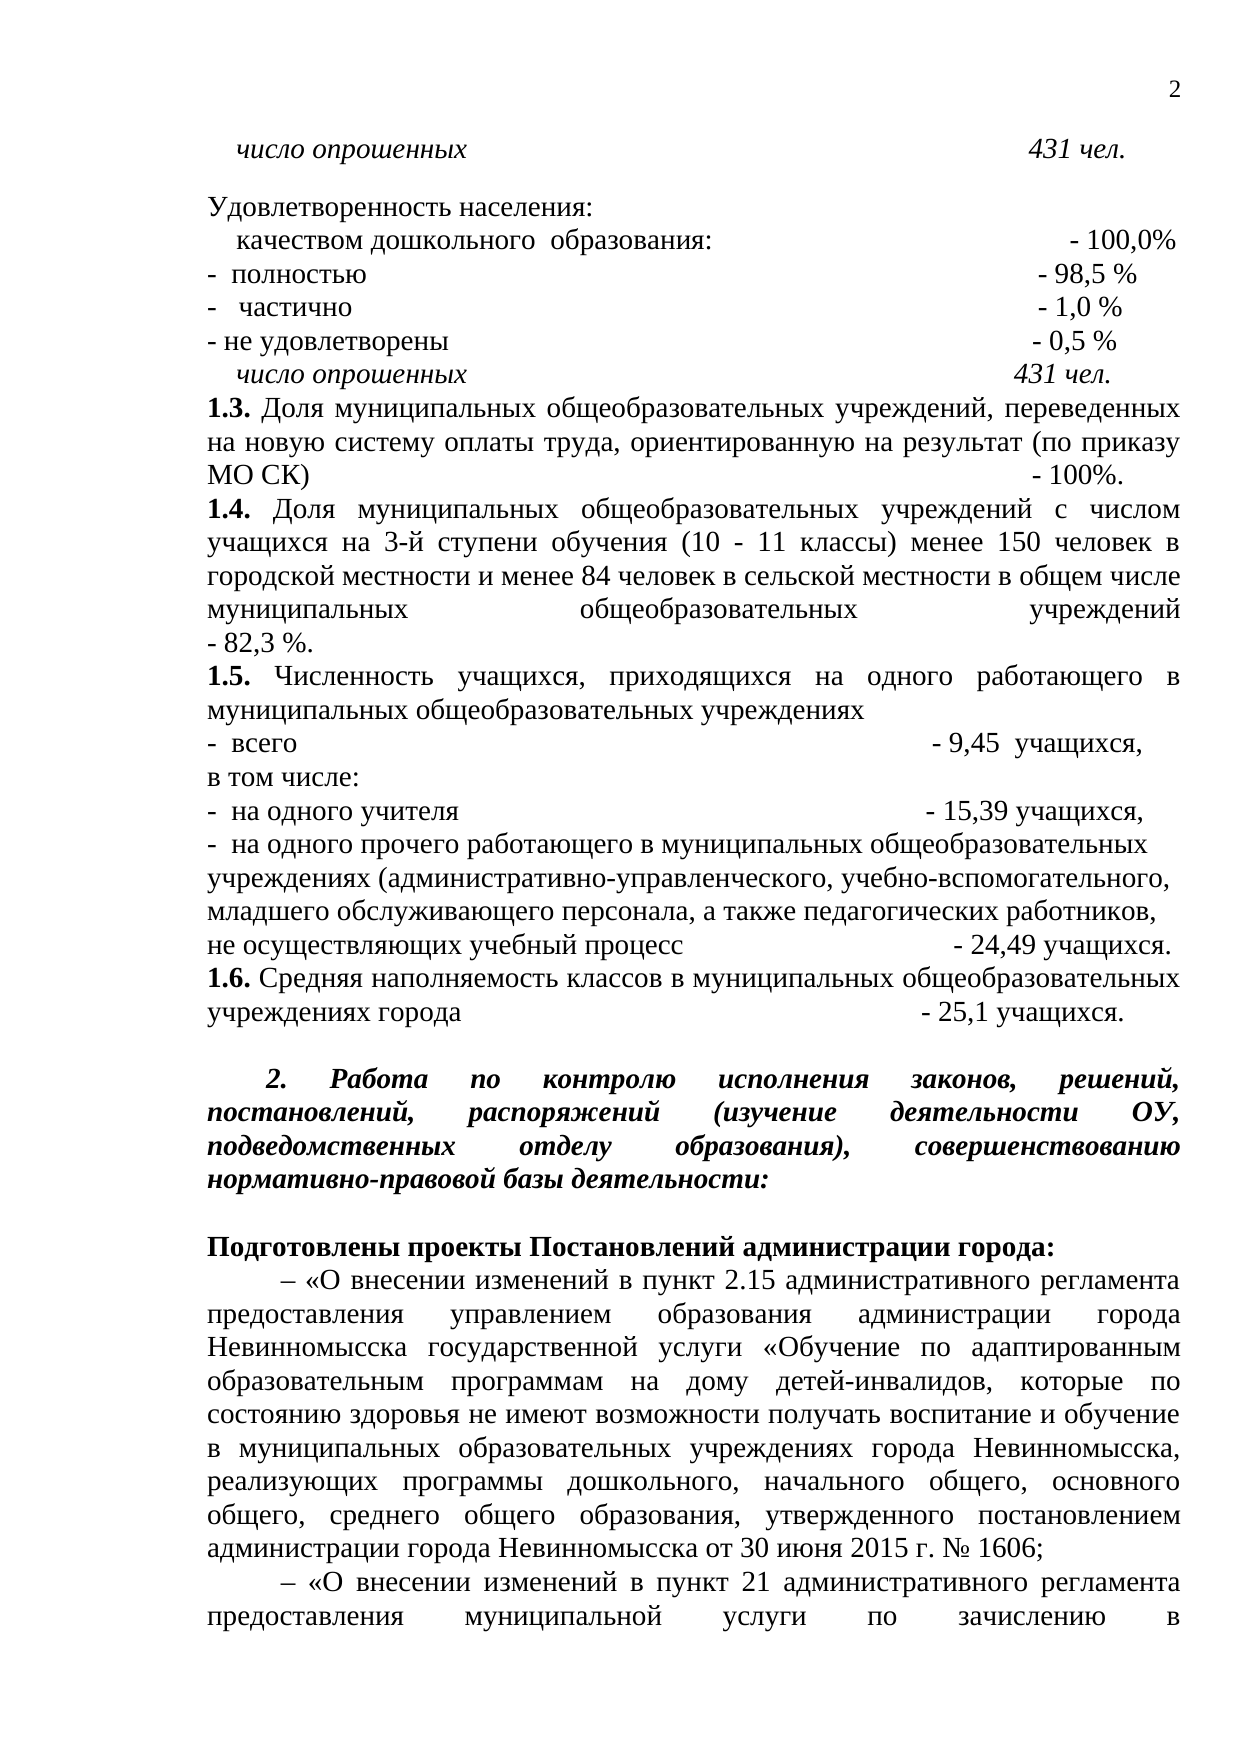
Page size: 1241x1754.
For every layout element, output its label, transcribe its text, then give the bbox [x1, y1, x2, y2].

text Удовлетворенность населения: [207, 189, 1181, 222]
text - на одного прочего работающего в муниципальных общеобразовательных [207, 826, 1181, 860]
text – «О внесении изменений в пункт 2.15 административного регламента предоставления управлением образования администрации города Невинномысска государственной услуги «Обучение по адаптированным образовательным программам на дому детей-инвалидов, которые по состоянию здоровья не имеют возможности получать воспитание и обучение в муниципальных образовательных учреждениях города Невинномысска, реализующих программы дошкольного, начального общего, основного общего, среднего общего образования, утвержденного постановлением администрации города Невинномысска от 30 июня 2015 г. № 1606; [207, 1262, 1181, 1564]
text 1.5. Численность учащихся, приходящихся на одного работающего в муниципальных общеобразовательных учреждениях [207, 658, 1181, 726]
text - всего - 9,45 учащихся, [207, 726, 1181, 759]
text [207, 1564, 1181, 1631]
text качеством дошкольного образования: - 100,0% [207, 222, 1181, 256]
text - частично - 1,0 % [207, 289, 1181, 323]
text 1.6. Средняя наполняемость классов в муниципальных общеобразовательных учреждениях города - 25,1 учащихся. [207, 960, 1181, 1027]
text в том числе: [207, 759, 1181, 793]
text число опрошенных 431 чел. [207, 357, 1181, 390]
text 1.3. Доля муниципальных общеобразовательных учреждений, переведенных на новую систему оплаты труда, ориентированную на результат (по приказу МО СК) - 100%. [207, 390, 1181, 491]
text Подготовлены проекты Постановлений администрации города: [207, 1229, 1181, 1262]
text - не удовлетворены - 0,5 % [207, 323, 1181, 357]
text - на одного учителя - 15,39 учащихся, [207, 793, 1181, 826]
text учреждениях (административно-управленческого, учебно-вспомогательного, младшего обслуживающего персонала, а также педагогических работников, не осуществляющих учебный процесс - 24,49 учащихся. [207, 860, 1181, 960]
text 2. Работа по контролю исполнения законов, решений, постановлений, распоряжений (изучение деятельности ОУ, подведомственных отделу образования), совершенствованию нормативно-правовой базы деятельности: [207, 1061, 1181, 1195]
text - полностью - 98,5 % [207, 256, 1181, 289]
text число опрошенных 431 чел. [207, 131, 1181, 165]
text 1.4. Доля муниципальных общеобразовательных учреждений с числом учащихся на 3-й ступени обучения (10 - 11 классы) менее 150 человек в городской местности и менее 84 человек в сельской местности в общем числе муниципальных общеобразовательных учреждений - 82,3 %. [207, 491, 1181, 658]
